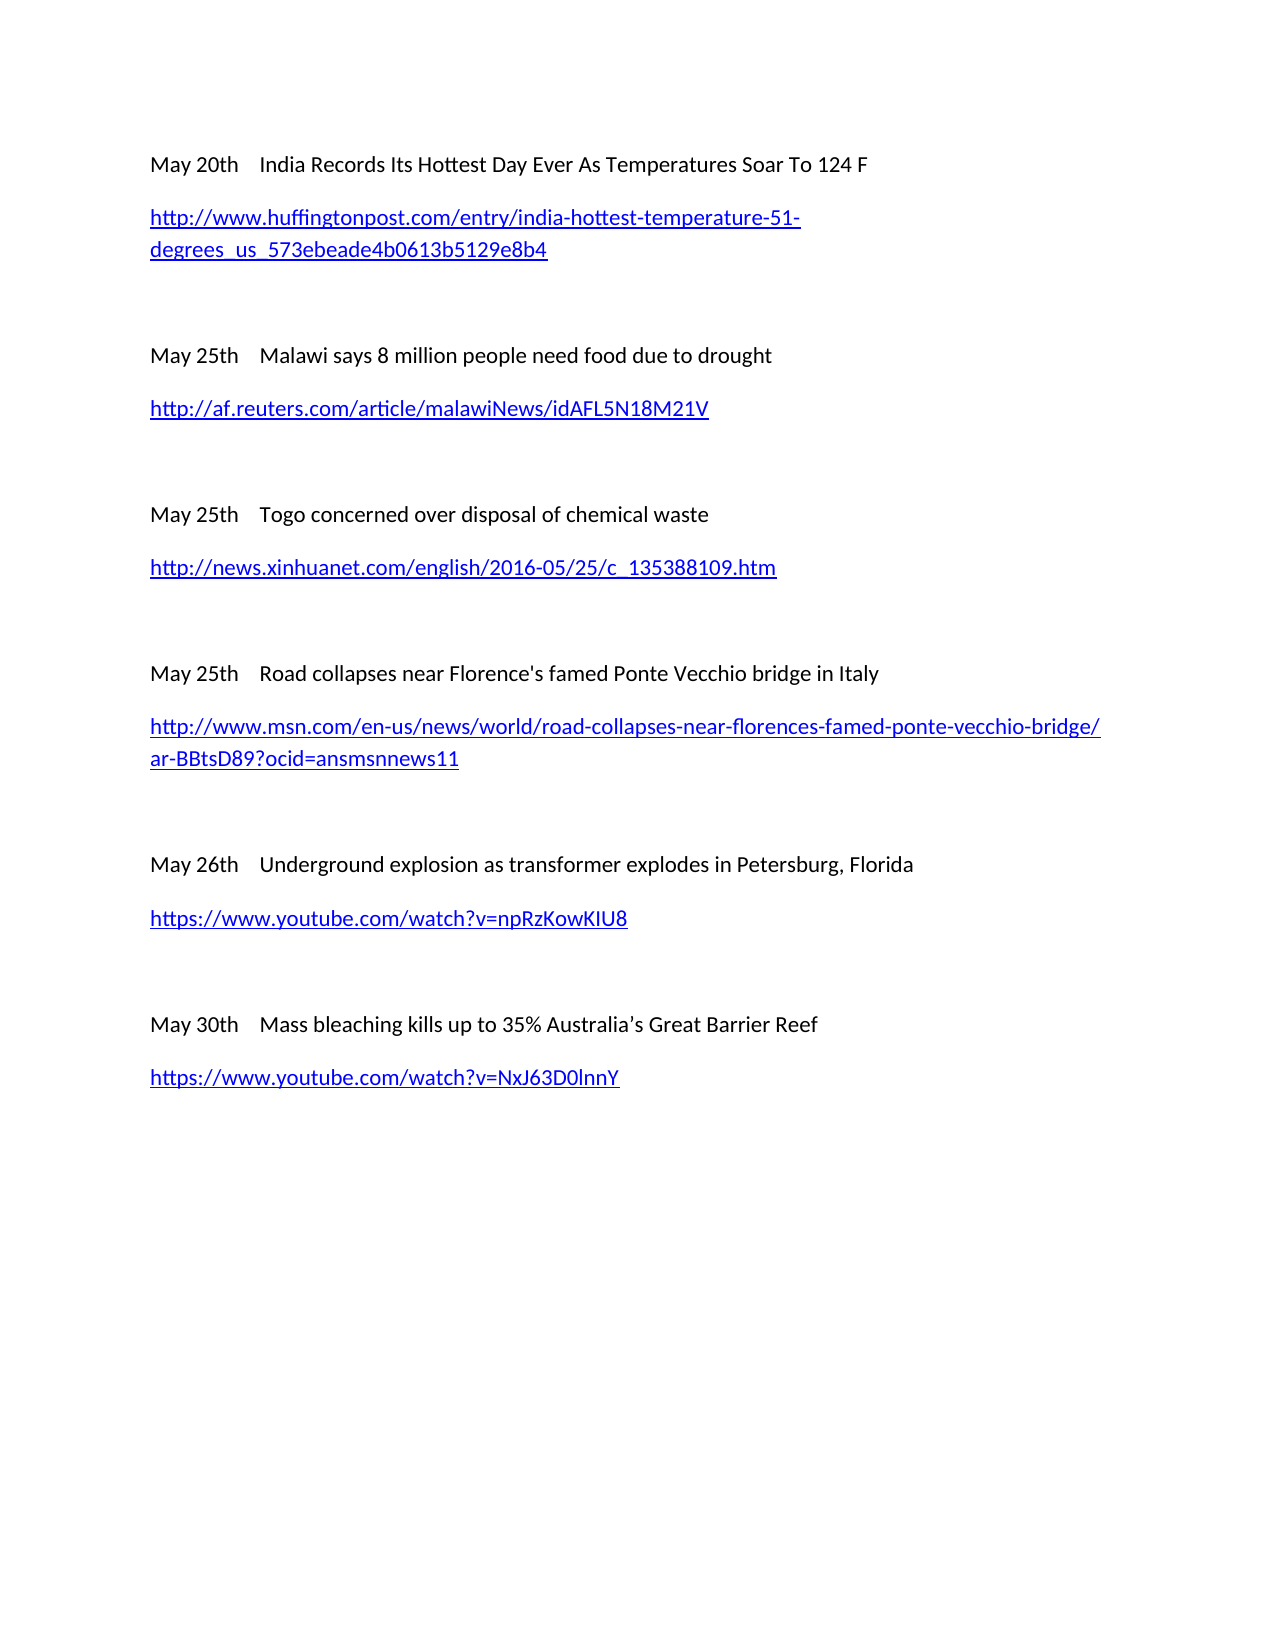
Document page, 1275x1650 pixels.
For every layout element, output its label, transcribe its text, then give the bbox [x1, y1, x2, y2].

text May 25th Malawi says 8 million people need food due to drought [150, 341, 1125, 369]
text http://www.huffingtonpost.com/entry/india-hottest-temperature-51-degrees_us_573ebeade4b0613b5129e8b4 [150, 203, 1125, 263]
text May 20th India Records Its Hottest Day Ever As Temperatures Soar To 124 F [150, 150, 1125, 178]
text May 30th Mass bleaching kills up to 35% Australia’s Great Barrier Reef [150, 1010, 1125, 1038]
text http://af.reuters.com/article/malawiNews/idAFL5N18M21V [150, 394, 1125, 422]
text https://www.youtube.com/watch?v=npRzKowKIU8 [150, 904, 1125, 932]
text https://www.youtube.com/watch?v=NxJ63D0lnnY [150, 1063, 1125, 1091]
text May 25th Togo concerned over disposal of chemical waste [150, 500, 1125, 528]
text http://www.msn.com/en-us/news/world/road-collapses-near-florences-famed-ponte-vecchio-bridge/ar-BBtsD89?ocid=ansmsnnews11 [150, 712, 1125, 773]
text May 26th Underground explosion as transformer explodes in Petersburg, Florida [150, 851, 1125, 879]
text May 25th Road collapses near Florence's famed Ponte Vecchio bridge in Italy [150, 659, 1125, 687]
text http://news.xinhuanet.com/english/2016-05/25/c_135388109.htm [150, 553, 1125, 581]
